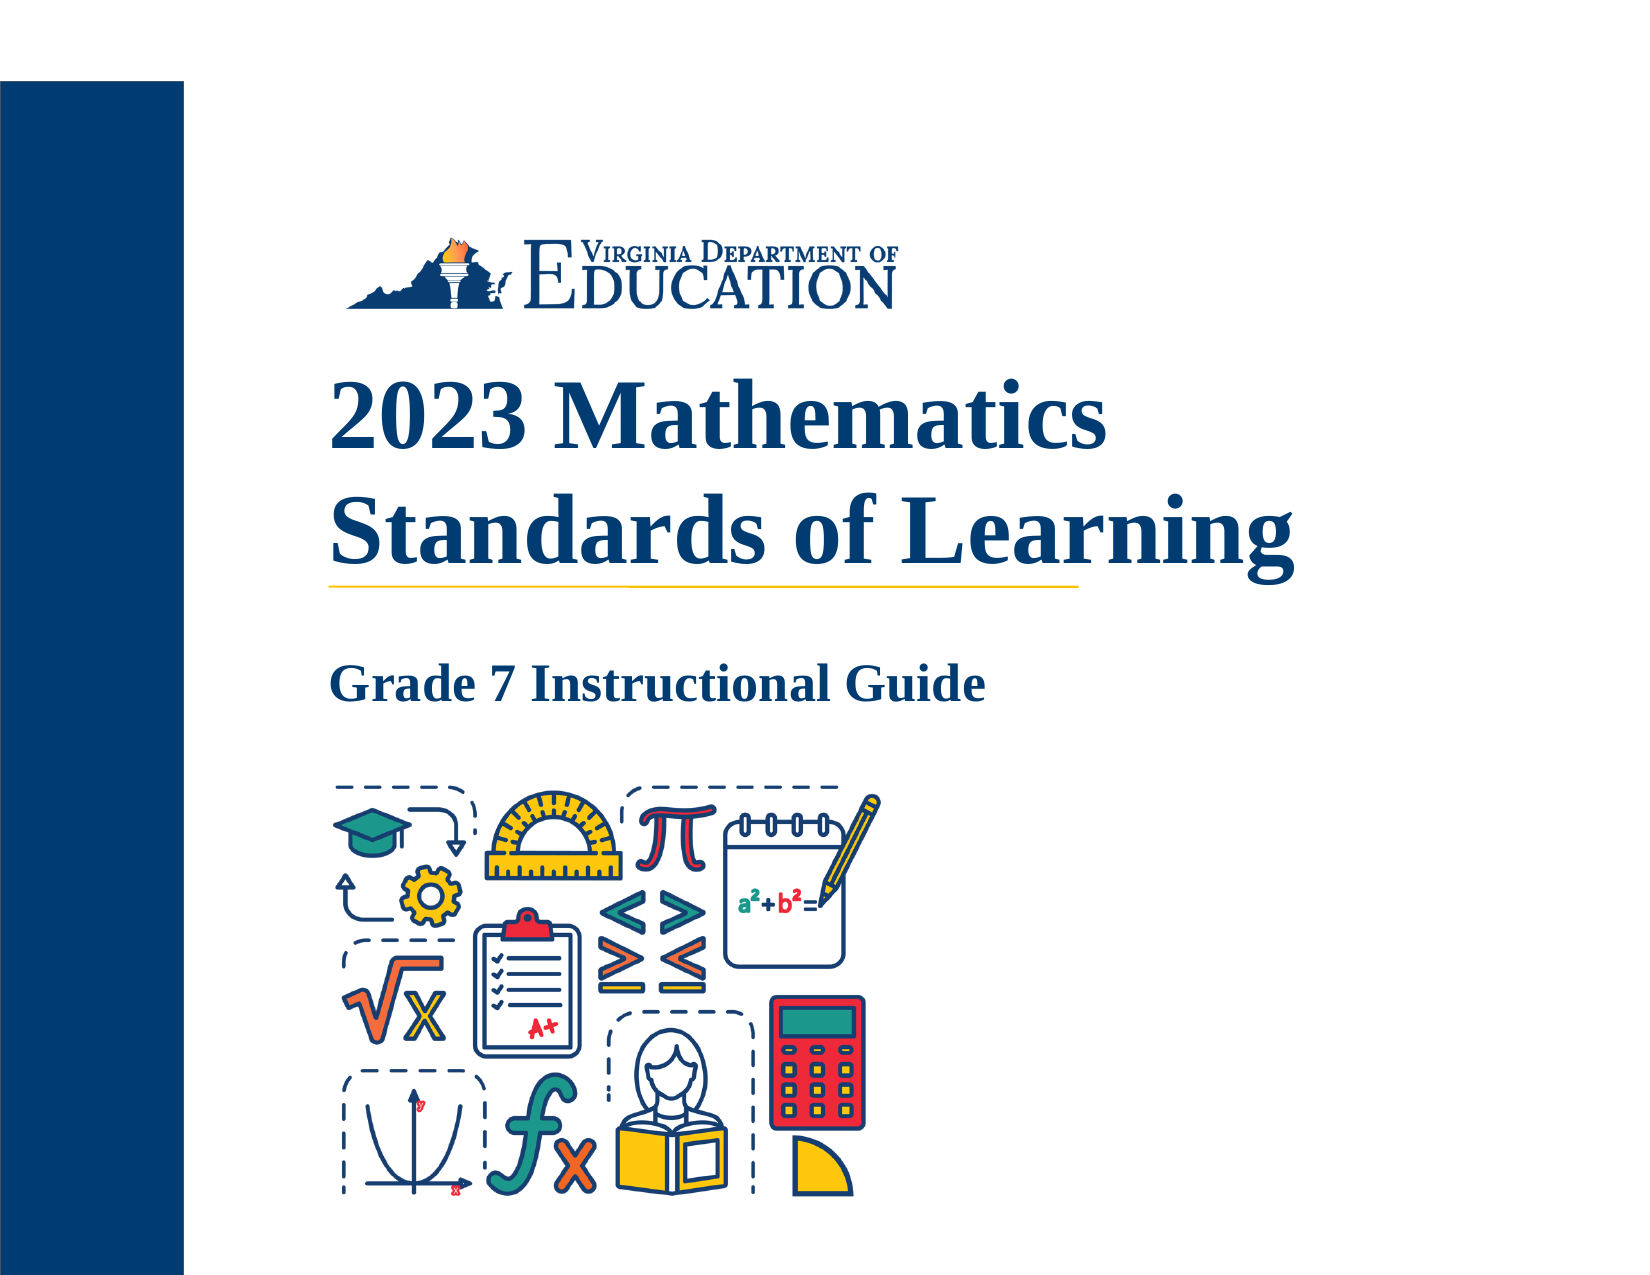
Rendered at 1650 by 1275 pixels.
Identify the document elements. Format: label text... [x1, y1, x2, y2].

picture [328, 216, 915, 330]
picture [328, 775, 882, 1204]
text Grade 7 Instructional Guide [329, 651, 1650, 713]
subtitle 2023 Mathematics Standards of Learning [329, 354, 1650, 584]
